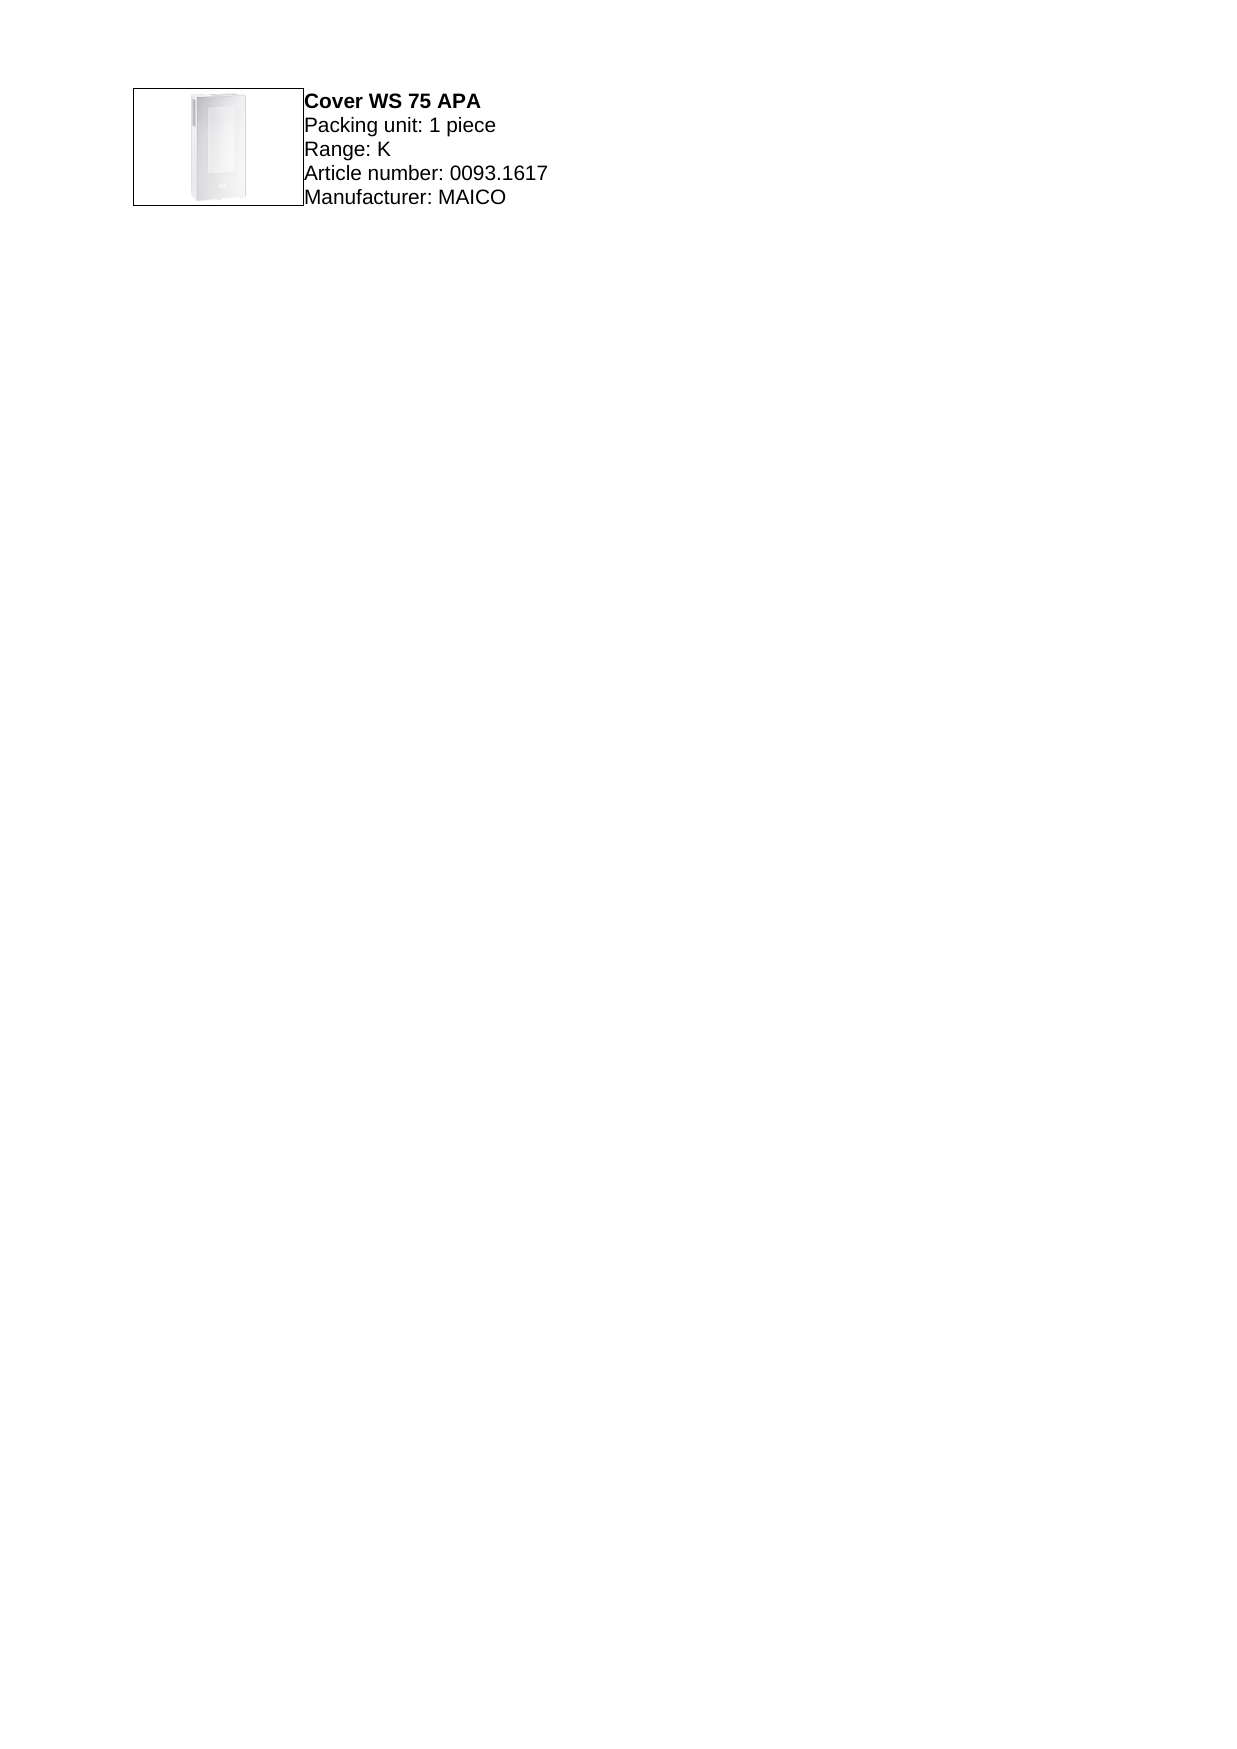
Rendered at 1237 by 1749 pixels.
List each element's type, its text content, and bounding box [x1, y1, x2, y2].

text Cover WS 75 APAPacking unit: 1 pieceRange: K Article number: 0093.1617Manufacturer: MAICO [133, 89, 1148, 208]
picture [134, 89, 303, 205]
